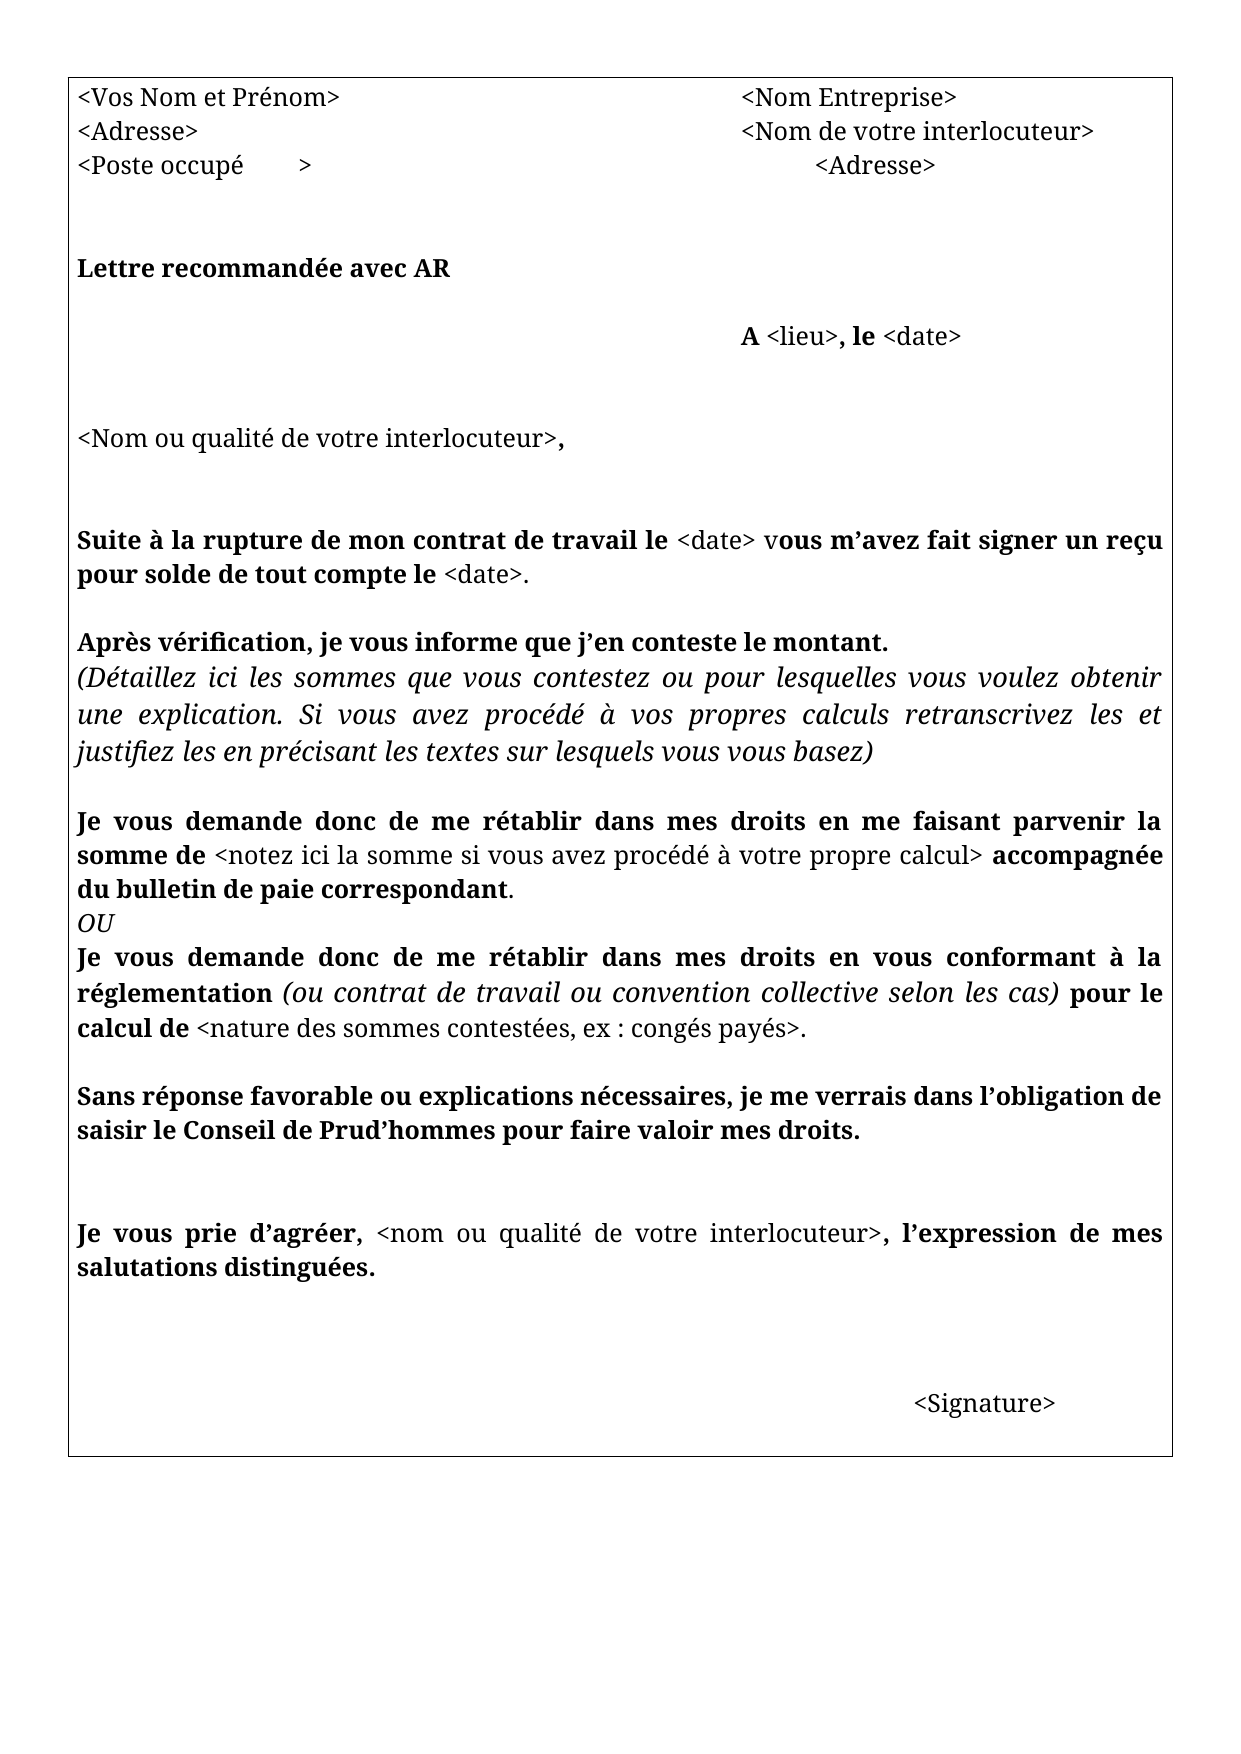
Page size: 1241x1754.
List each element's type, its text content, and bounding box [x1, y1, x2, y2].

text Je vous demande donc de me rétablir dans mes droits en me faisant parvenir la somme de <notez ici la somme si vous avez procédé à votre propre calcul> accompagnée du bulletin de paie correspondant. [77, 804, 1163, 906]
text OU [77, 906, 1163, 940]
text (Détaillez ici les sommes que vous contestez ou pour lesquelles vous voulez obtenir une explication. Si vous avez procédé à vos propres calculs retranscrivez les et justifiez les en précisant les textes sur lesquels vous vous basez) [77, 659, 1163, 769]
text Je vous demande donc de me rétablir dans mes droits en vous conformant à la réglementation (ou contrat de travail ou convention collective selon les cas) pour le calcul de <nature des sommes contestées, ex : congés payés>. [77, 940, 1163, 1045]
text Lettre recommandée avec AR [77, 250, 1163, 284]
text Sans réponse favorable ou explications nécessaires, je me verrais dans l’obligation de saisir le Conseil de Prud’hommes pour faire valoir mes droits. [77, 1079, 1163, 1147]
text <Adresse> <Nom de votre interlocuteur> [77, 114, 1163, 148]
text A <lieu>, le <date> [77, 318, 1163, 352]
text <Nom ou qualité de votre interlocuteur>, [77, 421, 1163, 454]
text Suite à la rupture de mon contrat de travail le <date> vous m’avez fait signer un reçu pour solde de tout compte le <date>. [77, 523, 1163, 591]
text Après vérification, je vous informe que j’en conteste le montant. [77, 625, 1163, 659]
text Je vous prie d’agréer, <nom ou qualité de votre interlocuteur>, l’expression de mes salutations distinguées. [77, 1215, 1163, 1283]
text <Signature> [77, 1386, 1163, 1419]
text <Vos Nom et Prénom> <Nom Entreprise> [69, 78, 1172, 114]
text <Poste occupé > <Adresse> [77, 148, 1163, 182]
